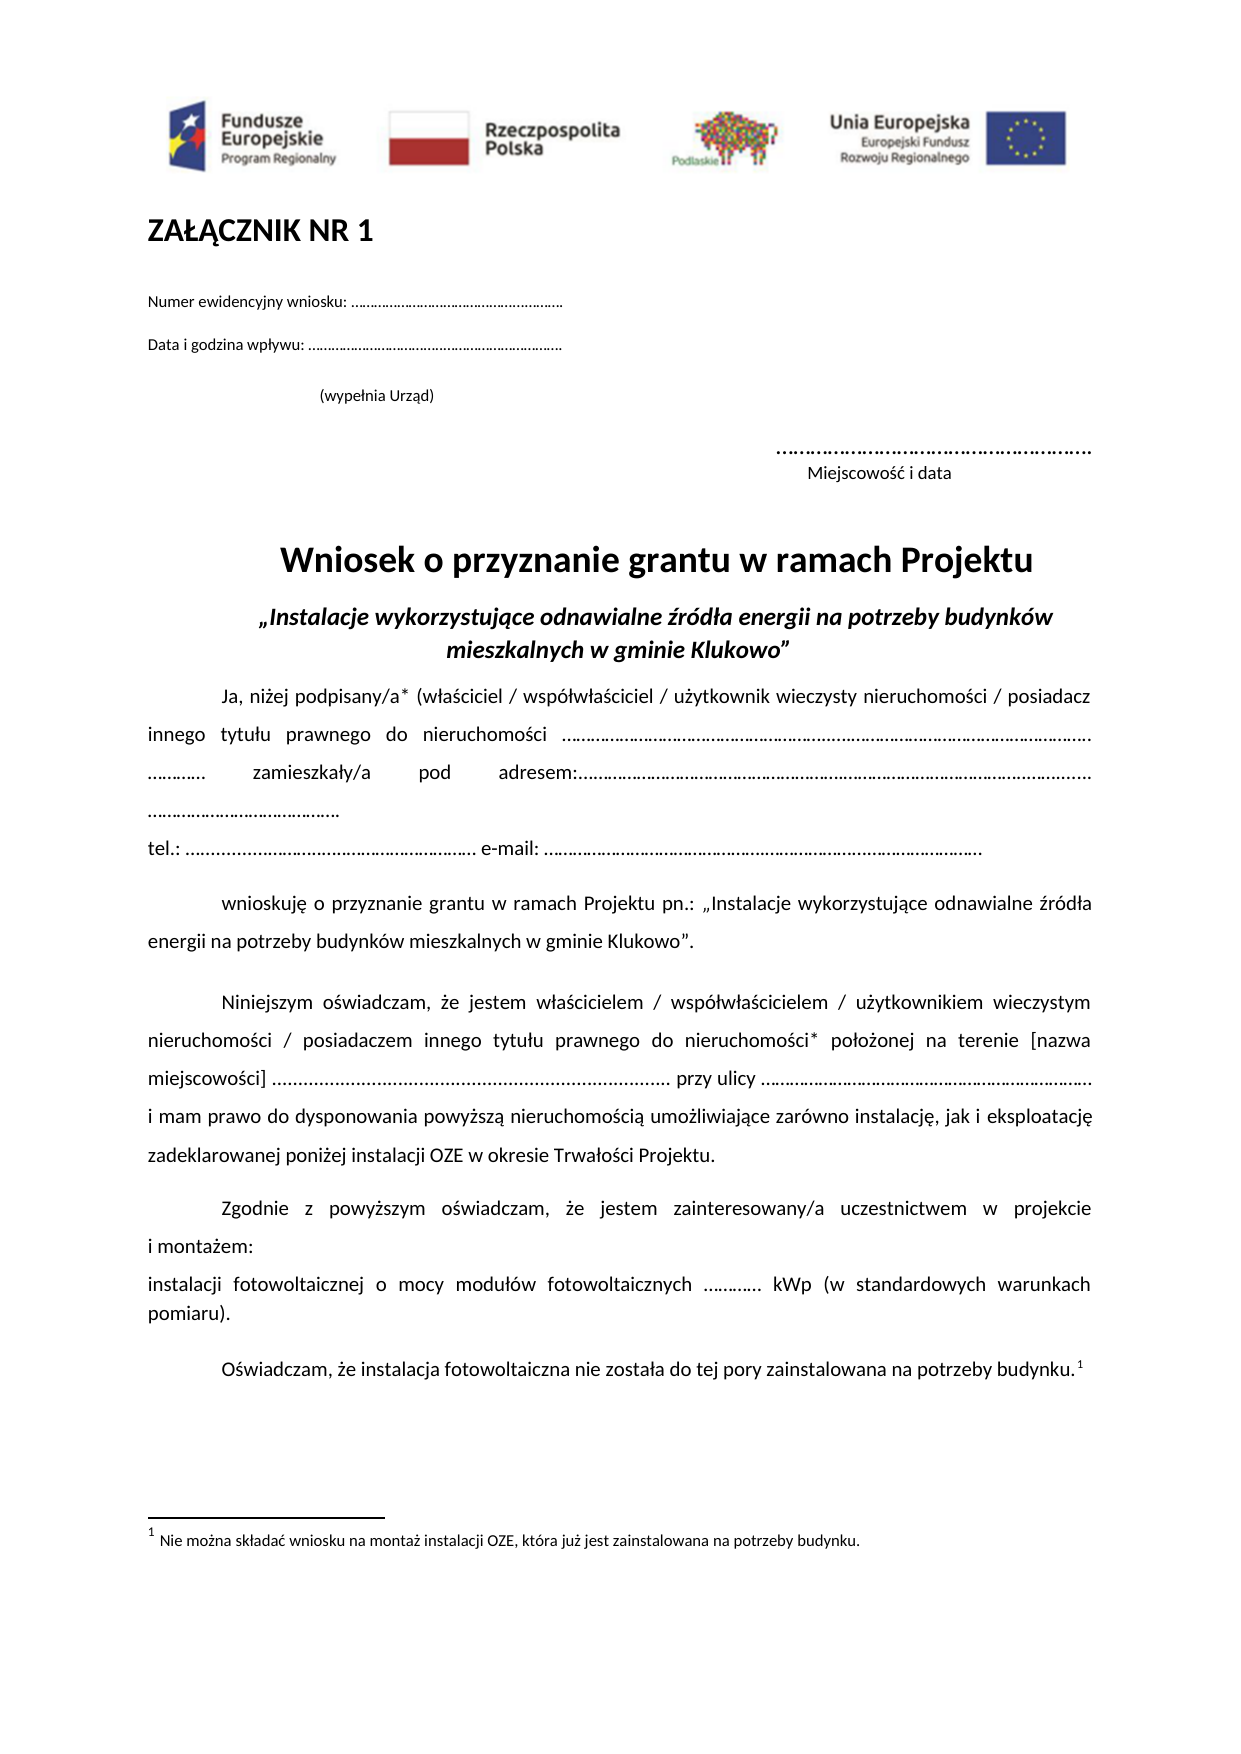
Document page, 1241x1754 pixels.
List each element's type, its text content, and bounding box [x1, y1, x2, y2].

text Oświadczam, że instalacja fotowoltaiczna nie została do tej pory zainstalowana na potrzeby budynku. [148, 1356, 1093, 1382]
text ZAŁĄCZNIK NR 1 [148, 209, 1093, 250]
text Niniejszym oświadczam, że jestem właścicielem / współwłaścicielem / użytkownikiem wieczystym nieruchomości / posiadaczem innego tytułu prawnego do nieruchomości* położonej na terenie [nazwa miejscowości] ............................................................................ przy ulicy …………………………………………………………… i mam prawo do dysponowania powyższą nieruchomością umożliwiające zarówno instalację, jak i eksploatację zadeklarowanej poniżej instalacji OZE w okresie Trwałości Projektu. [148, 989, 1093, 1167]
text (wypełnia Urząd) [148, 385, 1093, 405]
text Zgodnie z powyższym oświadczam, że jestem zainteresowany/a uczestnictwem w projekcie i montażem: [148, 1195, 1093, 1259]
text Miejscowość i data [148, 461, 1093, 484]
picture [147, 73, 1093, 197]
text Numer ewidencyjny wniosku: ……………………………………...………. [148, 291, 1093, 311]
text wnioskuję o przyznanie grantu w ramach Projektu pn.: „Instalacje wykorzystujące odnawialne źródła energii na potrzeby budynków mieszkalnych w gminie Klukowo”. [148, 890, 1093, 954]
text „Instalacje wykorzystujące odnawialne źródła energii na potrzeby budynków mieszkalnych w gminie Klukowo” [148, 602, 1093, 664]
text Ja, niżej podpisany/a* (właściciel / współwłaściciel / użytkownik wieczysty nieruchomości / posiadacz innego tytułu prawnego do nieruchomości ………………………………………………..….…………………………………………..………… zamieszkały/a pod adresem:...…………………………………………….………………………………..…….......…………………………………. tel.: ….............………..…..……………………… e-mail: ……………………………………….………………...…………………… [148, 683, 1093, 861]
text ………………………………………………. [148, 430, 1093, 461]
text Data i godzina wpływu: ……………………………..…………………………. [148, 334, 1093, 354]
text Wniosek o przyznanie grantu w ramach Projektu [148, 536, 1093, 582]
text instalacji fotowoltaicznej o mocy modułów fotowoltaicznych ………… kWp (w standardowych warunkach pomiaru). [148, 1271, 1093, 1326]
